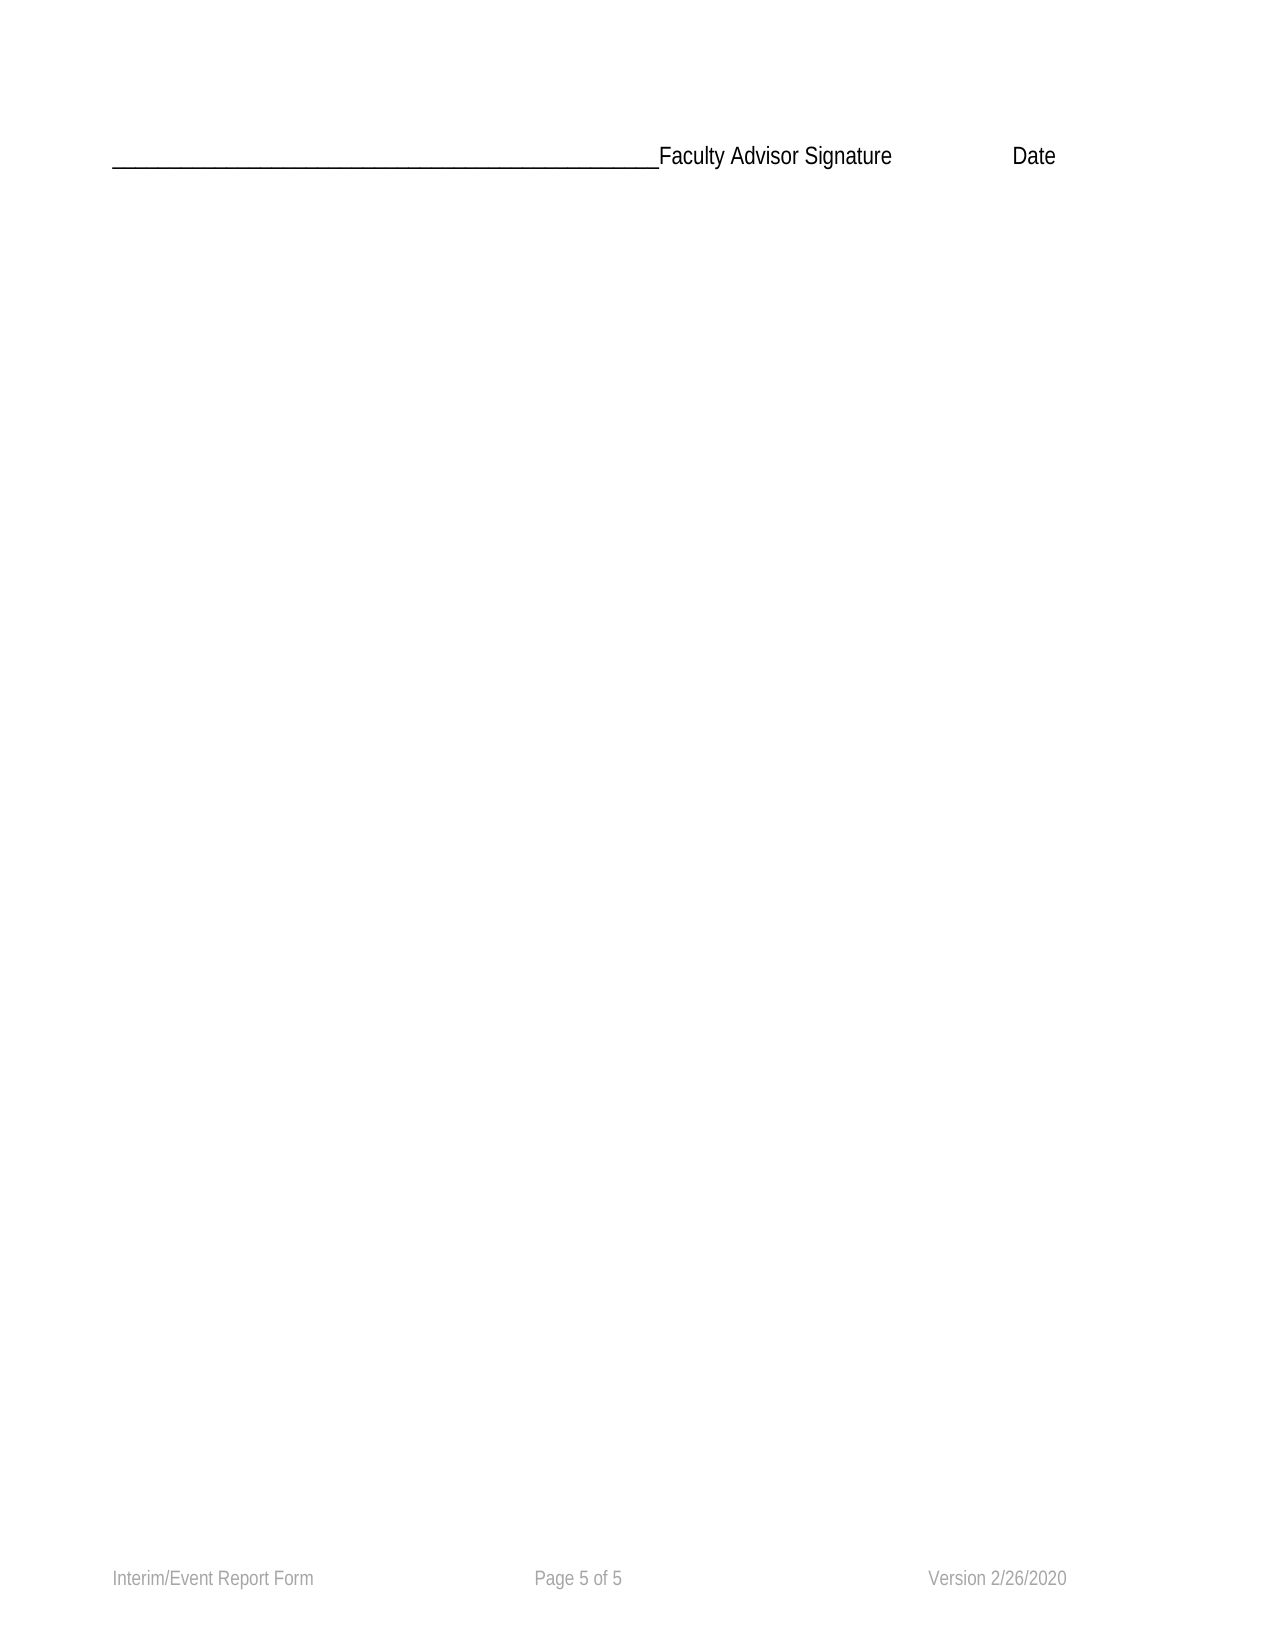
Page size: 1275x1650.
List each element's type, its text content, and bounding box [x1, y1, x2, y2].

text ________________________________________________Faculty Advisor Signature Date [112, 141, 1162, 170]
